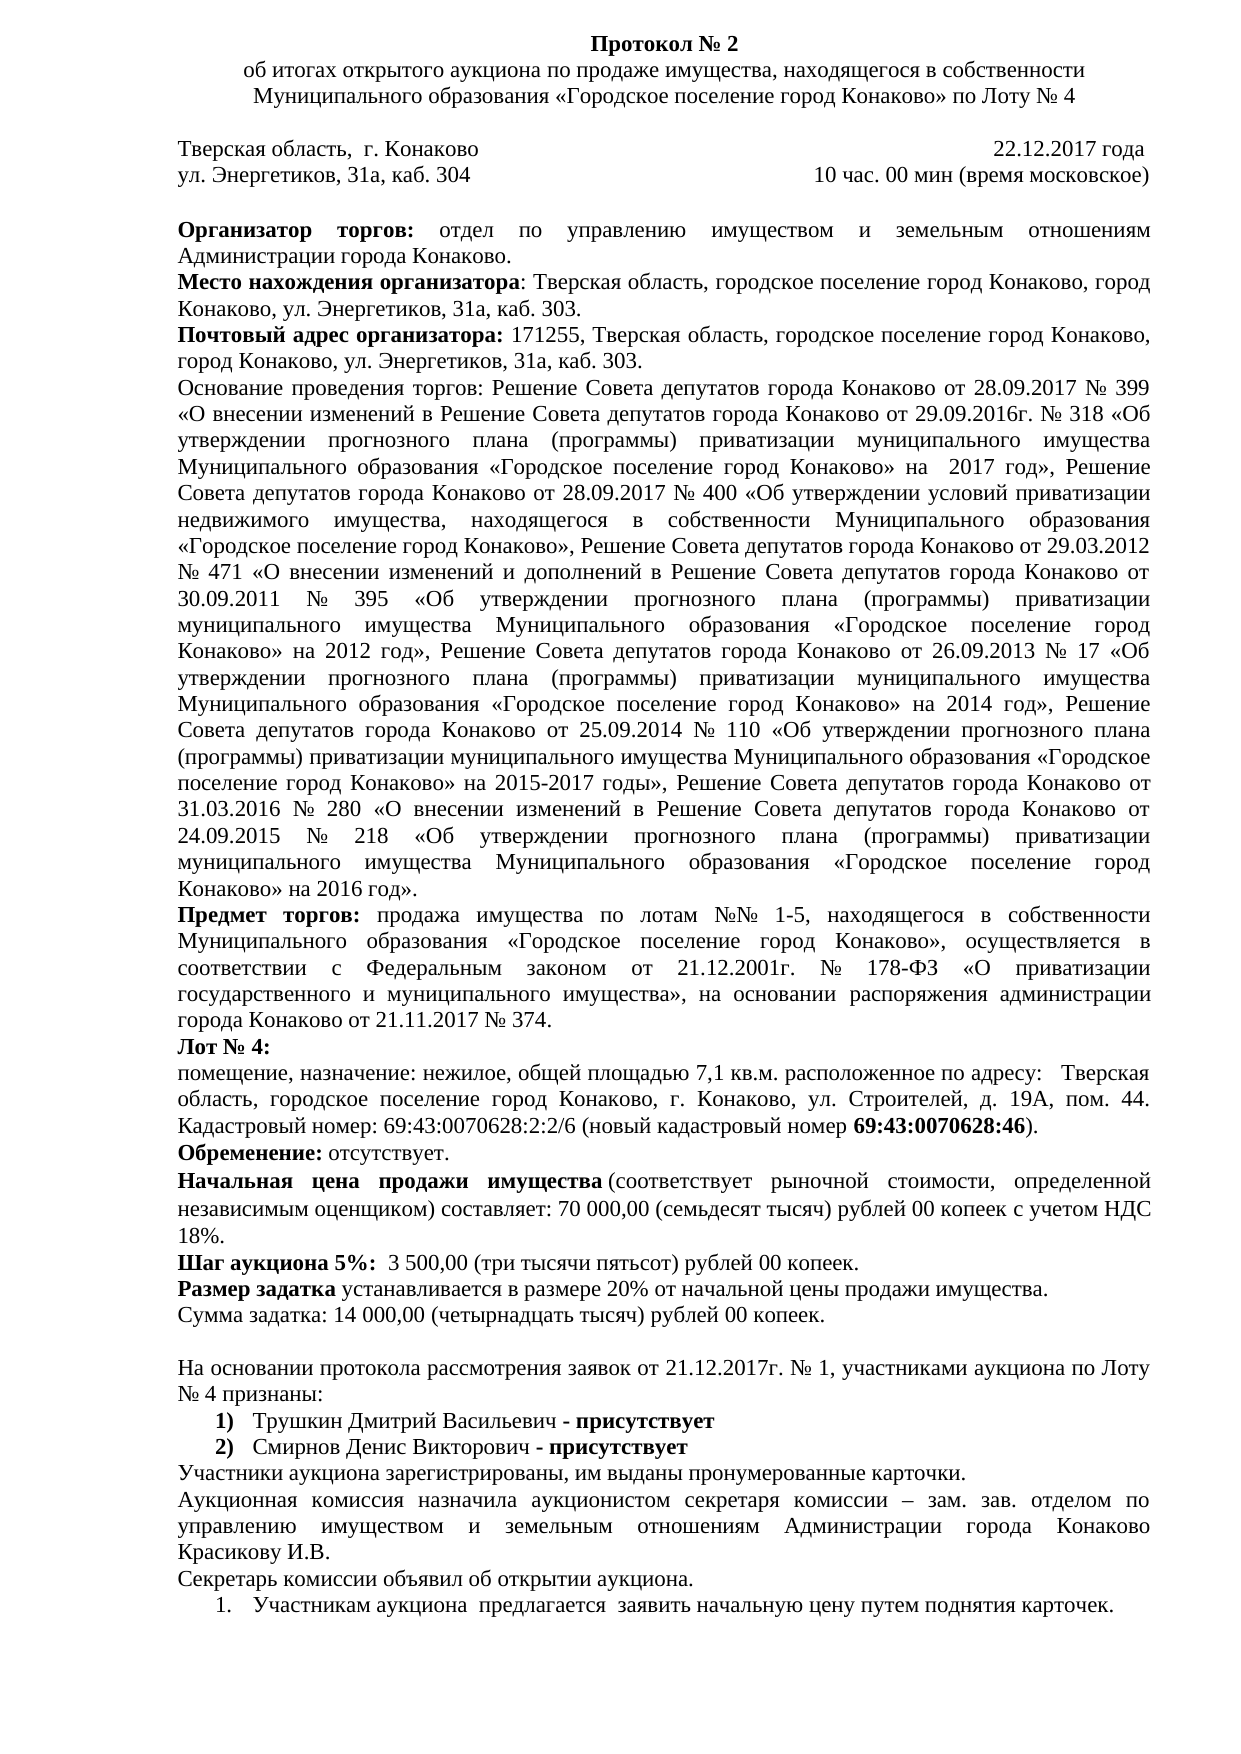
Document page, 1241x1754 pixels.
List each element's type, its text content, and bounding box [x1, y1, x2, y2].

text помещение, назначение: нежилое, общей площадью 7,1 кв.м. расположенное по адресу: Тверская область, городское поселение город Конаково, г. Конаково, ул. Строителей, д. 19А, пом. 44. Кадастровый номер: 69:43:0070628:2:2/6 (новый кадастровый номер 69:43:0070628:46). [177, 1059, 1152, 1138]
text об итогах открытого аукциона по продаже имущества, находящегося в собственности [177, 56, 1152, 82]
text Почтовый адрес организатора: 171255, Тверская область, городское поселение город Конаково, город Конаково, ул. Энергетиков, 31а, каб. 303. [177, 321, 1152, 374]
text Место нахождения организатора: Тверская область, городское поселение город Конаково, город Конаково, ул. Энергетиков, 31а, каб. 303. [177, 268, 1152, 321]
text Основание проведения торгов: Решение Совета депутатов города Конаково от 28.09.2017 № 399 «О внесении изменений в Решение Совета депутатов города Конаково от 29.09.2016г. № 318 «Об утверждении прогнозного плана (программы) приватизации муниципального имущества Муниципального образования «Городское поселение город Конаково» на 2017 год», Решение Совета депутатов города Конаково от 28.09.2017 № 400 «Об утверждении условий приватизации недвижимого имущества, находящегося в собственности Муниципального образования «Городское поселение город Конаково», Решение Совета депутатов города Конаково от 29.03.2012 № 471 «О внесении изменений и дополнений в Решение Совета депутатов города Конаково от 30.09.2011 № 395 «Об утверждении прогнозного плана (программы) приватизации муниципального имущества Муниципального образования «Городское поселение город Конаково» на 2012 год», Решение Совета депутатов города Конаково от 26.09.2013 № 17 «Об утверждении прогнозного плана (программы) приватизации муниципального имущества Муниципального образования «Городское поселение город Конаково» на 2014 год», Решение Совета депутатов города Конаково от 25.09.2014 № 110 «Об утверждении прогнозного плана (программы) приватизации муниципального имущества Муниципального образования «Городское поселение город Конаково» на 2015-2017 годы», Решение Совета депутатов города Конаково от 31.03.2016 № 280 «О внесении изменений в Решение Совета депутатов города Конаково от 24.09.2015 № 218 «Об утверждении прогнозного плана (программы) приватизации муниципального имущества Муниципального образования «Городское поселение город Конаково» на 2016 год». [177, 374, 1152, 901]
text Участники аукциона зарегистрированы, им выданы пронумерованные карточки. [177, 1459, 1152, 1486]
text Шаг аукциона 5%: 3 500,00 (три тысячи пятьсот) рублей 00 копеек. [177, 1248, 1152, 1275]
text Муниципального образования «Городское поселение город Конаково» по Лоту № 4 [177, 82, 1152, 109]
text На основании протокола рассмотрения заявок от 21.12.2017г. № 1, участниками аукциона по Лоту № 4 признаны: [177, 1354, 1152, 1407]
list Участникам аукциона предлагается заявить начальную цену путем поднятия карточек. [215, 1591, 1152, 1617]
text Лот № 4: [177, 1033, 1152, 1059]
text Организатор торгов: отдел по управлению имуществом и земельным отношениям Администрации города Конаково. [177, 216, 1152, 268]
list Смирнов Денис Викторович - присутствует [215, 1433, 1152, 1459]
text ул. Энергетиков, 31а, каб. 304 10 час. 00 мин (время московское) [177, 161, 1152, 188]
text Сумма задатка: 14 000,00 (четырнадцать тысяч) рублей 00 копеек. [177, 1301, 1152, 1328]
list Трушкин Дмитрий Васильевич - присутствует [215, 1407, 1152, 1433]
text Тверская область, г. Конаково 22.12.2017 года [177, 135, 1152, 161]
text Предмет торгов: продажа имущества по лотам №№ 1-5, находящегося в собственности Муниципального образования «Городское поселение город Конаково», осуществляется в соответствии с Федеральным законом от 21.12.2001г. № 178-ФЗ «О приватизации государственного и муниципального имущества», на основании распоряжения администрации города Конаково от 21.11.2017 № 374. [177, 901, 1152, 1033]
text Секретарь комиссии объявил об открытии аукциона. [177, 1565, 1152, 1591]
text Аукционная комиссия назначила аукционистом секретаря комиссии – зам. зав. отделом по управлению имуществом и земельным отношениям Администрации города Конаково Красикову И.В. [177, 1486, 1152, 1565]
text Начальная цена продажи имущества (соответствует рыночной стоимости, определенной независимым оценщиком) составляет: 70 000,00 (семьдесят тысяч) рублей 00 копеек с учетом НДС 18%. [177, 1166, 1152, 1248]
text Протокол № 2 [177, 29, 1152, 56]
text Размер задатка устанавливается в размере 20% от начальной цены продажи имущества. [177, 1275, 1152, 1301]
text Обременение: отсутствует. [177, 1138, 1152, 1166]
